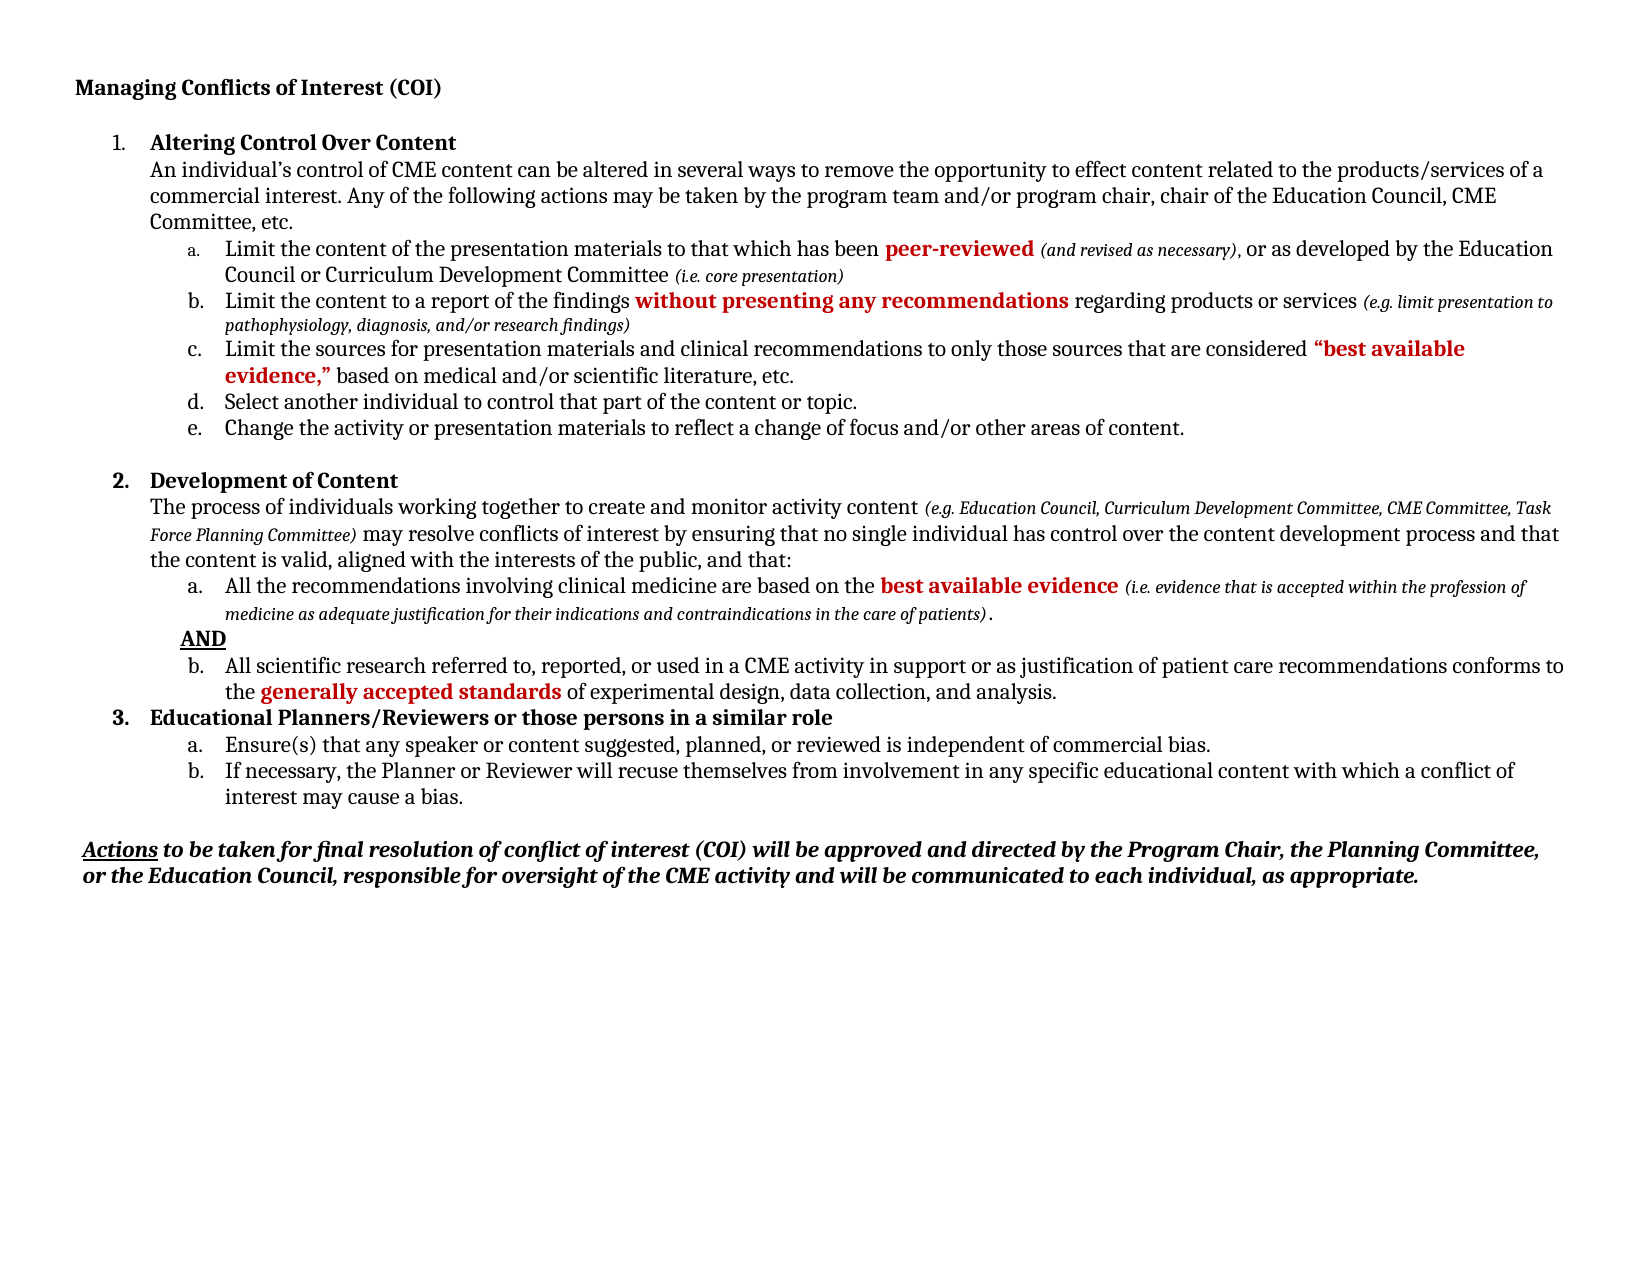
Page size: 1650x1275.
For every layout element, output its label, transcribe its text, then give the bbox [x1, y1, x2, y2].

text Actions to be taken for final resolution of conflict of interest (COI) will be approved and directed by the Program Chair, the Planning Committee, or the Education Council, responsible for oversight of the CME activity and will be communicated to each individual, as appropriate. [82, 837, 1567, 889]
list If necessary, the Planner or Reviewer will recuse themselves from involvement in any specific educational content with which a conflict of interest may cause a bias. [187, 758, 1575, 811]
text AND [150, 626, 1575, 652]
list Limit the sources for presentation materials and clinical recommendations to only those sources that are considered “best available evidence,” based on medical and/or scientific literature, etc. [187, 336, 1575, 389]
list Development of Content [112, 468, 1575, 494]
text Managing Conflicts of Interest (COI) [75, 75, 1575, 101]
text The process of individuals working together to create and monitor activity content (e.g. Education Council, Curriculum Development Committee, CME Committee, Task Force Planning Committee) may resolve conflicts of interest by ensuring that no single individual has control over the content development process and that the content is valid, aligned with the interests of the public, and that: [150, 494, 1575, 573]
list Select another individual to control that part of the content or topic. [187, 389, 1575, 415]
list All the recommendations involving clinical medicine are based on the best available evidence (i.e. evidence that is accepted within the profession of medicine as adequate justification for their indications and contraindications in the care of patients). [187, 573, 1575, 626]
list Limit the content to a report of the findings without presenting any recommendations regarding products or services (e.g. limit presentation to pathophysiology, diagnosis, and/or research findings) [187, 288, 1575, 336]
list Educational Planners/Reviewers or those persons in a similar role [112, 705, 1575, 731]
list Limit the content of the presentation materials to that which has been peer-reviewed (and revised as necessary), or as developed by the Education Council or Curriculum Development Committee (i.e. core presentation) [187, 236, 1575, 288]
list Change the activity or presentation materials to reflect a change of focus and/or other areas of content. [187, 415, 1575, 442]
list Altering Control Over Content [112, 130, 1575, 156]
text An individual’s control of CME content can be altered in several ways to remove the opportunity to effect content related to the products/services of a commercial interest. Any of the following actions may be taken by the program team and/or program chair, chair of the Education Council, CME Committee, etc. [150, 156, 1575, 236]
list Ensure(s) that any speaker or content suggested, planned, or reviewed is independent of commercial bias. [187, 731, 1575, 758]
list All scientific research referred to, reported, or used in a CME activity in support or as justification of patient care recommendations conforms to the generally accepted standards of experimental design, data collection, and analysis. [187, 652, 1575, 705]
